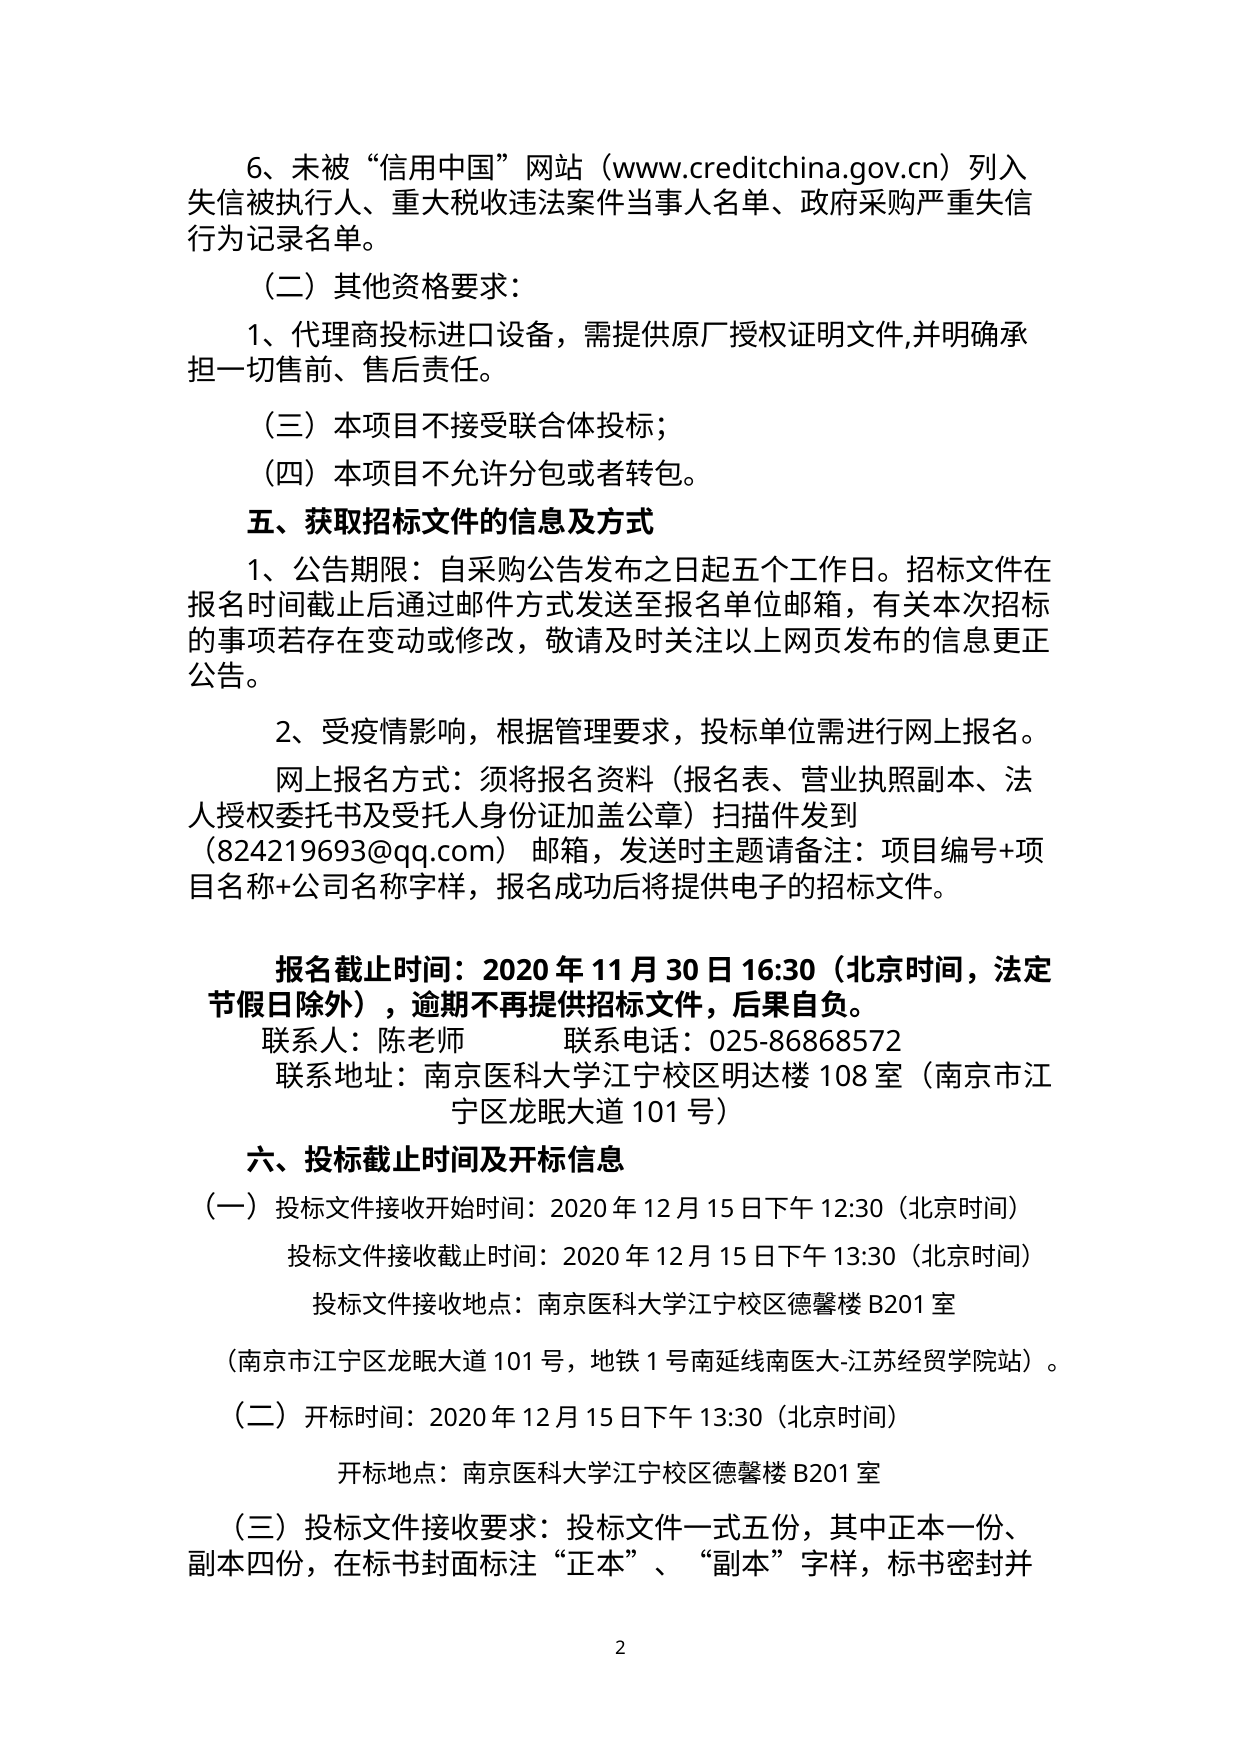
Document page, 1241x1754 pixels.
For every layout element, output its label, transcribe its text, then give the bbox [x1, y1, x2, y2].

text 1、公告期限：自采购公告发布之日起五个工作日。招标文件在报名时间截止后通过邮件方式发送至报名单位邮箱，有关本次招标的事项若存在变动或修改，敬请及时关注以上网页发布的信息更正公告。 [187, 552, 1053, 694]
text 网上报名方式：须将报名资料（报名表、营业执照副本、法人授权委托书及受托人身份证加盖公章）扫描件发到（824219693@qq.com） 邮箱，发送时主题请备注：项目编号+项目名称+公司名称字样，报名成功后将提供电子的招标文件。 [187, 762, 1053, 904]
text 六、投标截止时间及开标信息 [187, 1142, 1053, 1177]
text 1、代理商投标进口设备，需提供原厂授权证明文件,并明确承担一切售前、售后责任。 [187, 317, 1053, 387]
text 开标地点：南京医科大学江宁校区德馨楼B201室 [187, 1454, 1053, 1489]
text （二）开标时间：2020年12月15日下午13:30（北京时间） [187, 1398, 1053, 1433]
text 联系人：陈老师 联系电话：025-86868572 [187, 1023, 1053, 1058]
text 投标文件接收截止时间：2020年12月15日下午13:30（北京时间） [187, 1237, 1053, 1273]
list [187, 1510, 1053, 1581]
text （二）其他资格要求： [187, 269, 1053, 304]
text （南京市江宁区龙眠大道101号，地铁1号南延线南医大-江苏经贸学院站）。 [187, 1342, 1053, 1377]
text 联系地址：南京医科大学江宁校区明达楼108室（南京市江宁区龙眠大道101号） [275, 1058, 1053, 1129]
text （四）本项目不允许分包或者转包。 [187, 456, 1053, 492]
text 2、受疫情影响，根据管理要求，投标单位需进行网上报名。 [187, 714, 1053, 750]
text 6、未被“信用中国”网站（www.creditchina.gov.cn）列入失信被执行人、重大税收违法案件当事人名单、政府采购严重失信行为记录名单。 [187, 150, 1053, 256]
text 五、获取招标文件的信息及方式 [187, 504, 1053, 539]
text 报名截止时间：2020年11月30日16:30（北京时间，法定节假日除外），逾期不再提供招标文件，后果自负。 [207, 952, 1053, 1023]
text 投标文件接收地点：南京医科大学江宁校区德馨楼B201室 [187, 1285, 1053, 1321]
text （一）投标文件接收开始时间：2020年12月15日下午12:30（北京时间） [187, 1189, 1053, 1225]
text （三）本项目不接受联合体投标； [187, 408, 1053, 444]
